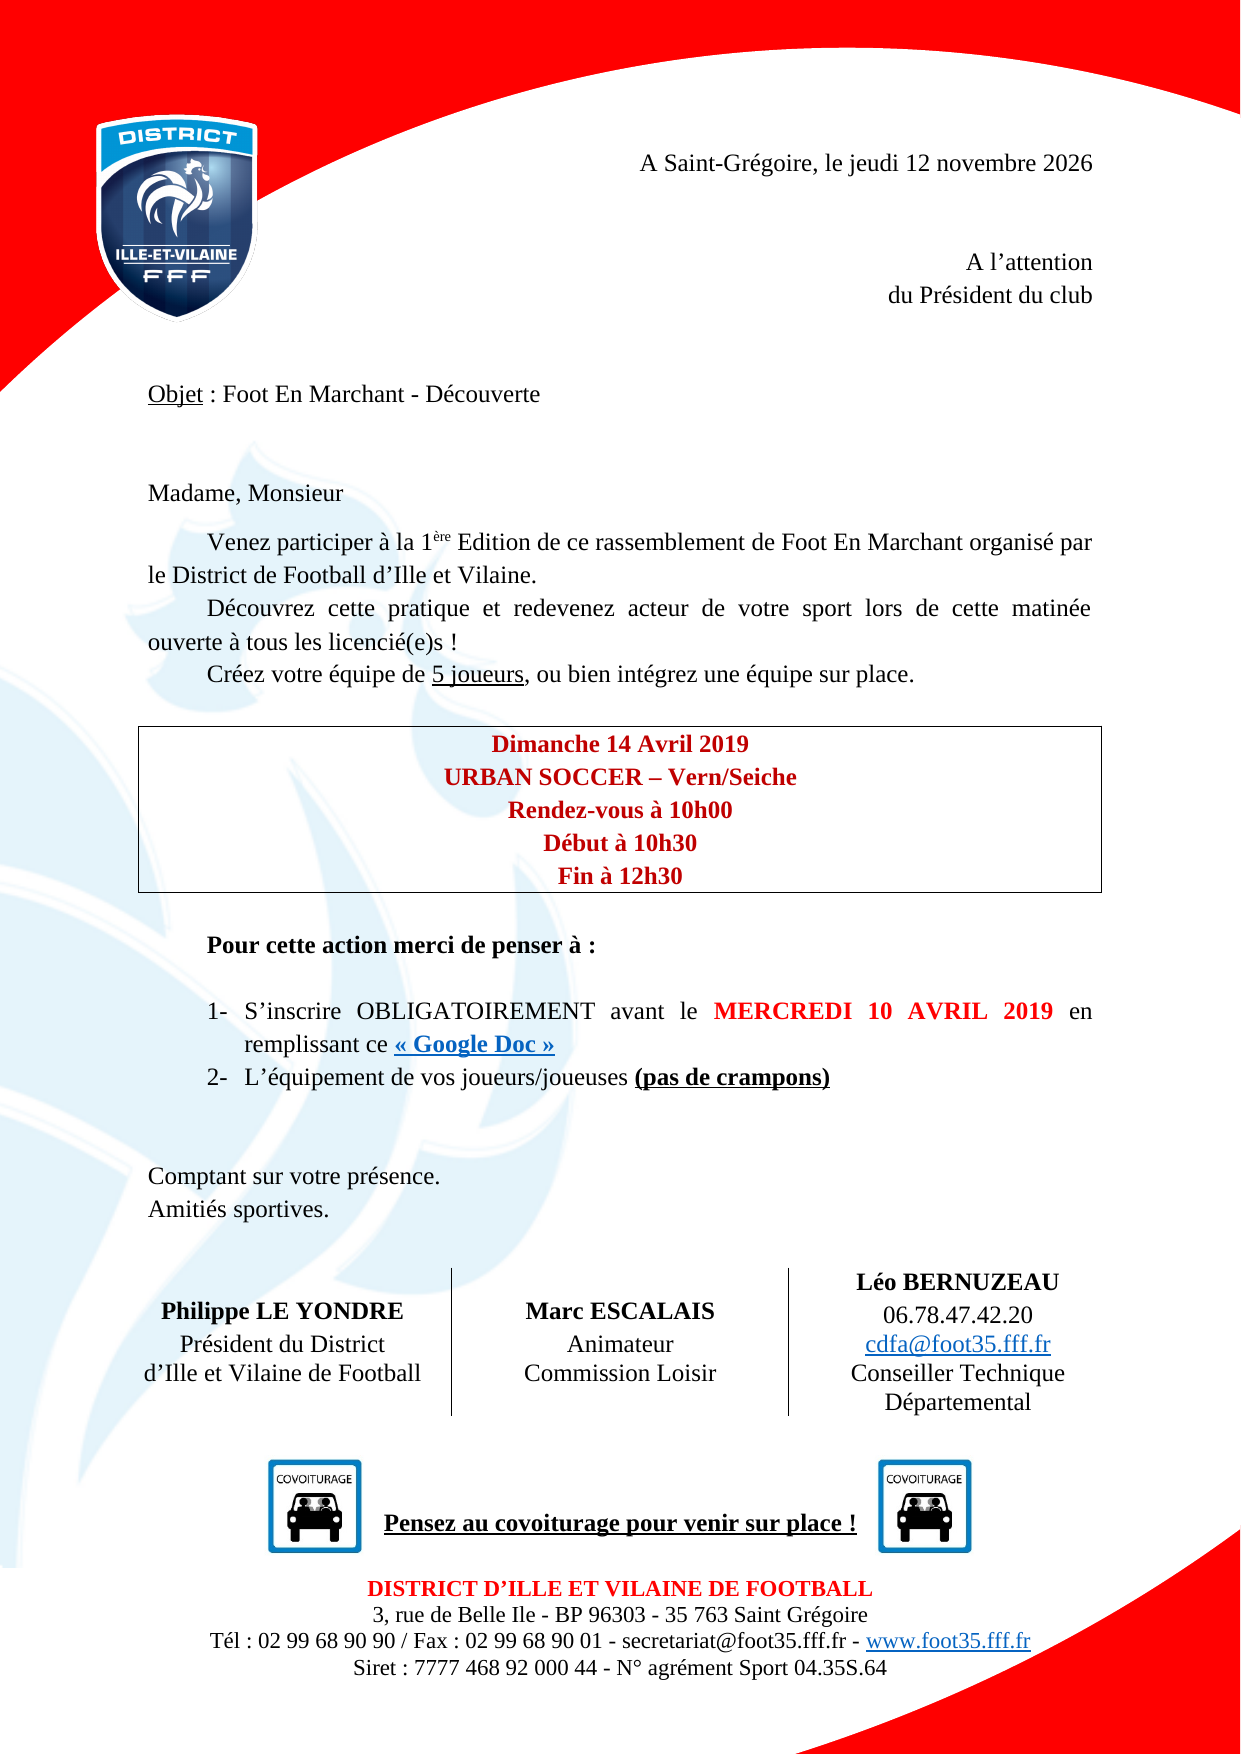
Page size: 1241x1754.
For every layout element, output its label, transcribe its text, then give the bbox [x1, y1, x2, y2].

text Fin à 12h30 [139, 858, 1101, 892]
text A Saint-Grégoire, le mardi 2 avril 2019 [148, 148, 1093, 176]
table_header Léo BERNUZEAU 06.78.47.42.20 cdfa@foot35.fff.fr Conseiller Technique Départemental [789, 1268, 1127, 1416]
text A l’attention [148, 247, 1093, 275]
list L’équipement de vos joueurs/joueuses (pas de crampons) [207, 1062, 1093, 1091]
text URBAN SOCCER – Vern/Seiche [139, 759, 1101, 791]
text Objet : Foot En Marchant - Découverte [148, 379, 1093, 407]
text Créez votre équipe de 5 joueurs, ou bien intégrez une équipe sur place. [148, 659, 1093, 688]
text Début à 10h30 [139, 825, 1101, 857]
picture [119, 132, 135, 144]
picture [146, 129, 160, 140]
text Pensez au covoiturage pour venir sur place ! [148, 1508, 1093, 1537]
table_header Philippe LE YONDRE Président du District d’Ille et Vilaine de Football [114, 1268, 451, 1416]
picture [163, 128, 176, 139]
text Dimanche 14 Avril 2019 [139, 727, 1101, 757]
picture [205, 130, 219, 141]
picture [0, 436, 632, 1568]
list S’inscrire OBLIGATOIREMENT avant le MERCREDI 10 AVRIL 2019 en remplissant ce « Google Doc » [207, 996, 1093, 1058]
text Venez participer à la 1ère Edition de ce rassemblement de Foot En Marchant organisé par le District de Football d’Ille et Vilaine. [148, 527, 1093, 589]
text Amitiés sportives. [148, 1194, 1093, 1223]
text Comptant sur votre présence. [148, 1161, 1093, 1190]
text Madame, Monsieur [148, 478, 1093, 507]
text Découvrez cette pratique et redevenez acteur de votre sport lors de cette matinée ouverte à tous les licencié(e)s ! [148, 593, 1093, 655]
picture [223, 132, 236, 143]
text du Président du club [148, 280, 1093, 308]
text Pour cette action merci de penser à : [148, 930, 1093, 959]
picture [874, 1537, 974, 1556]
picture [67, 92, 286, 344]
picture [180, 128, 193, 139]
text Rendez-vous à 10h00 [139, 792, 1101, 823]
picture [874, 1455, 974, 1508]
table_header Marc ESCALAIS Animateur Commission Loisir [452, 1268, 788, 1416]
